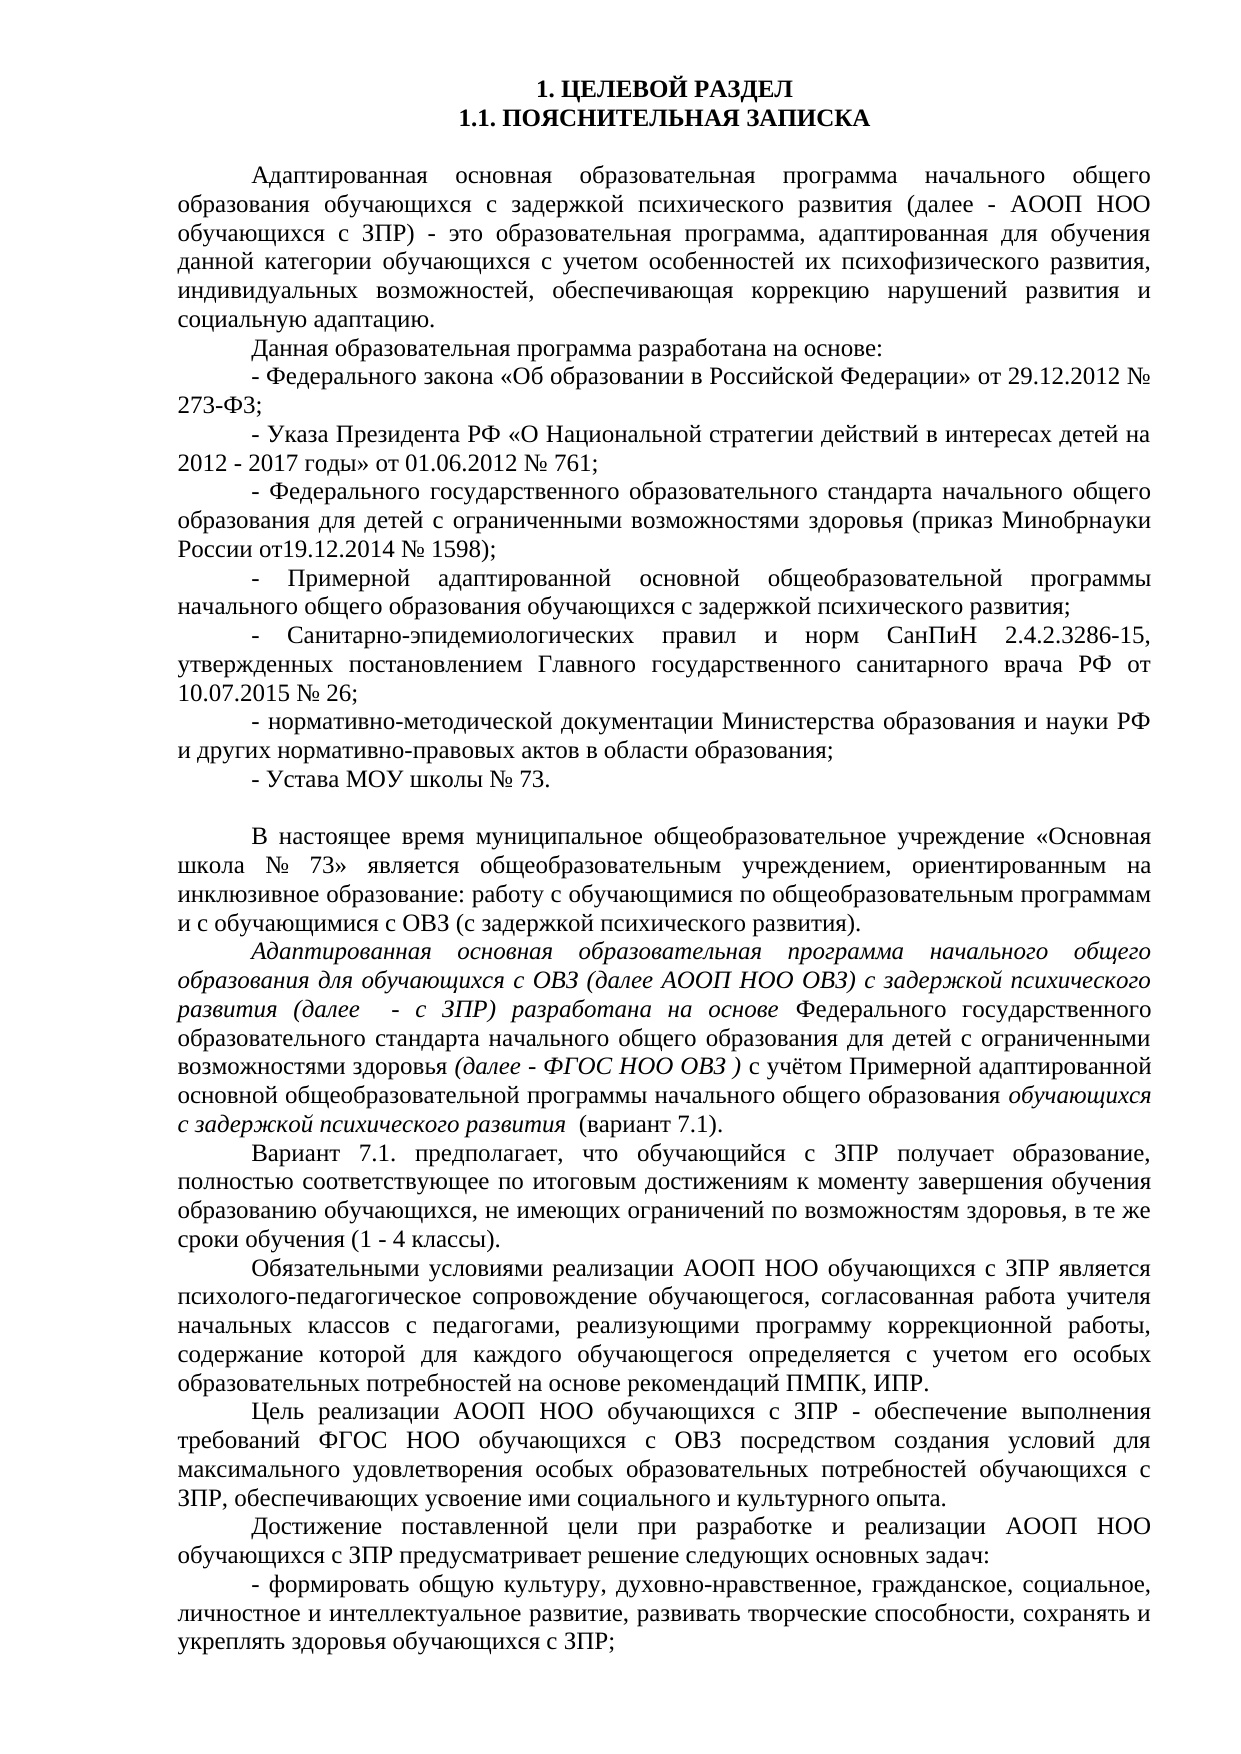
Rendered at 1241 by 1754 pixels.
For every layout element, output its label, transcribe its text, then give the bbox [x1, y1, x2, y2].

text - Указа Президента РФ «О Национальной стратегии действий в интересах детей на 2012 - 2017 годы» от 01.06.2012 № 761; [177, 419, 1152, 476]
text - Федерального государственного образовательного стандарта начального общего образования для детей с ограниченными возможностями здоровья (приказ Минобрнауки России от19.12.2014 № 1598); [177, 476, 1152, 563]
text Обязательными условиями реализации АООП НОО обучающихся с ЗПР является психолого-педагогическое сопровождение обучающегося, согласованная работа учителя начальных классов с педагогами, реализующими программу коррекционной работы, содержание которой для каждого обучающегося определяется с учетом его особых образовательных потребностей на основе рекомендаций ПМПК, ИПР. [177, 1253, 1152, 1396]
text Достижение поставленной цели при разработке и реализации АООП НОО обучающихся с ЗПР предусматривает решение следующих основных задач: [177, 1511, 1152, 1569]
text - Санитарно-эпидемиологических правил и норм СанПиН 2.4.2.3286-15, утвержденных постановлением Главного государственного санитарного врача РФ от 10.07.2015 № 26; [177, 620, 1152, 706]
text Данная образовательная программа разработана на основе: [177, 333, 1152, 361]
text Цель реализации АООП НОО обучающихся с ЗПР - обеспечение выполнения требований ФГОС НОО обучающихся с ОВЗ посредством создания условий для максимального удовлетворения особых образовательных потребностей обучающихся с ЗПР, обеспечивающих усвоение ими социального и культурного опыта. [177, 1396, 1152, 1511]
text Адаптированная основная образовательная программа начального общего образования обучающихся с задержкой психического развития (далее - АООП НОО обучающихся с ЗПР) - это образовательная программа, адаптированная для обучения данной категории обучающихся с учетом особенностей их психофизического развития, индивидуальных возможностей, обеспечивающая коррекцию нарушений развития и социальную адаптацию. [177, 160, 1152, 333]
text В настоящее время муниципальное общеобразовательное учреждение «Основная школа № 73» является общеобразовательным учреждением, ориентированным на инклюзивное образование: работу с обучающимися по общеобразовательным программам и с обучающимися с ОВЗ (с задержкой психического развития). [177, 821, 1152, 936]
text - нормативно-методической документации Министерства образования и науки РФ и других нормативно-правовых актов в области образования; [177, 706, 1152, 764]
text 1. ЦЕЛЕВОЙ РАЗДЕЛ [177, 74, 1152, 103]
text Адаптированная основная образовательная программа начального общего образования для обучающихся с ОВЗ (далее АООП НОО ОВЗ) с задержкой психического развития (далее - с ЗПР) разработана на основе Федерального государственного образовательного стандарта начального общего образования для детей с ограниченными возможностями здоровья (далее - ФГОС НОО ОВЗ ) с учётом Примерной адаптированной основной общеобразовательной программы начального общего образования обучающихся с задержкой психического развития (вариант 7.1). [177, 936, 1152, 1138]
text Вариант 7.1. предполагает, что обучающийся с ЗПР получает образование, полностью соответствующее по итоговым достижениям к моменту завершения обучения образованию обучающихся, не имеющих ограничений по возможностям здоровья, в те же сроки обучения (1 - 4 классы). [177, 1138, 1152, 1253]
text - Федерального закона «Об образовании в Российской Федерации» от 29.12.2012 № 273-Ф3; [177, 361, 1152, 419]
text - формировать общую культуру, духовно-нравственное, гражданское, социальное, личностное и интеллектуальное развитие, развивать творческие способности, сохранять и укреплять здоровья обучающихся с ЗПР; [177, 1569, 1152, 1655]
text - Примерной адаптированной основной общеобразовательной программы начального общего образования обучающихся с задержкой психического развития; [177, 563, 1152, 620]
text - Устава МОУ школы № 73. [177, 764, 1152, 793]
text 1.1. ПОЯСНИТЕЛЬНАЯ ЗАПИСКА [177, 103, 1152, 131]
